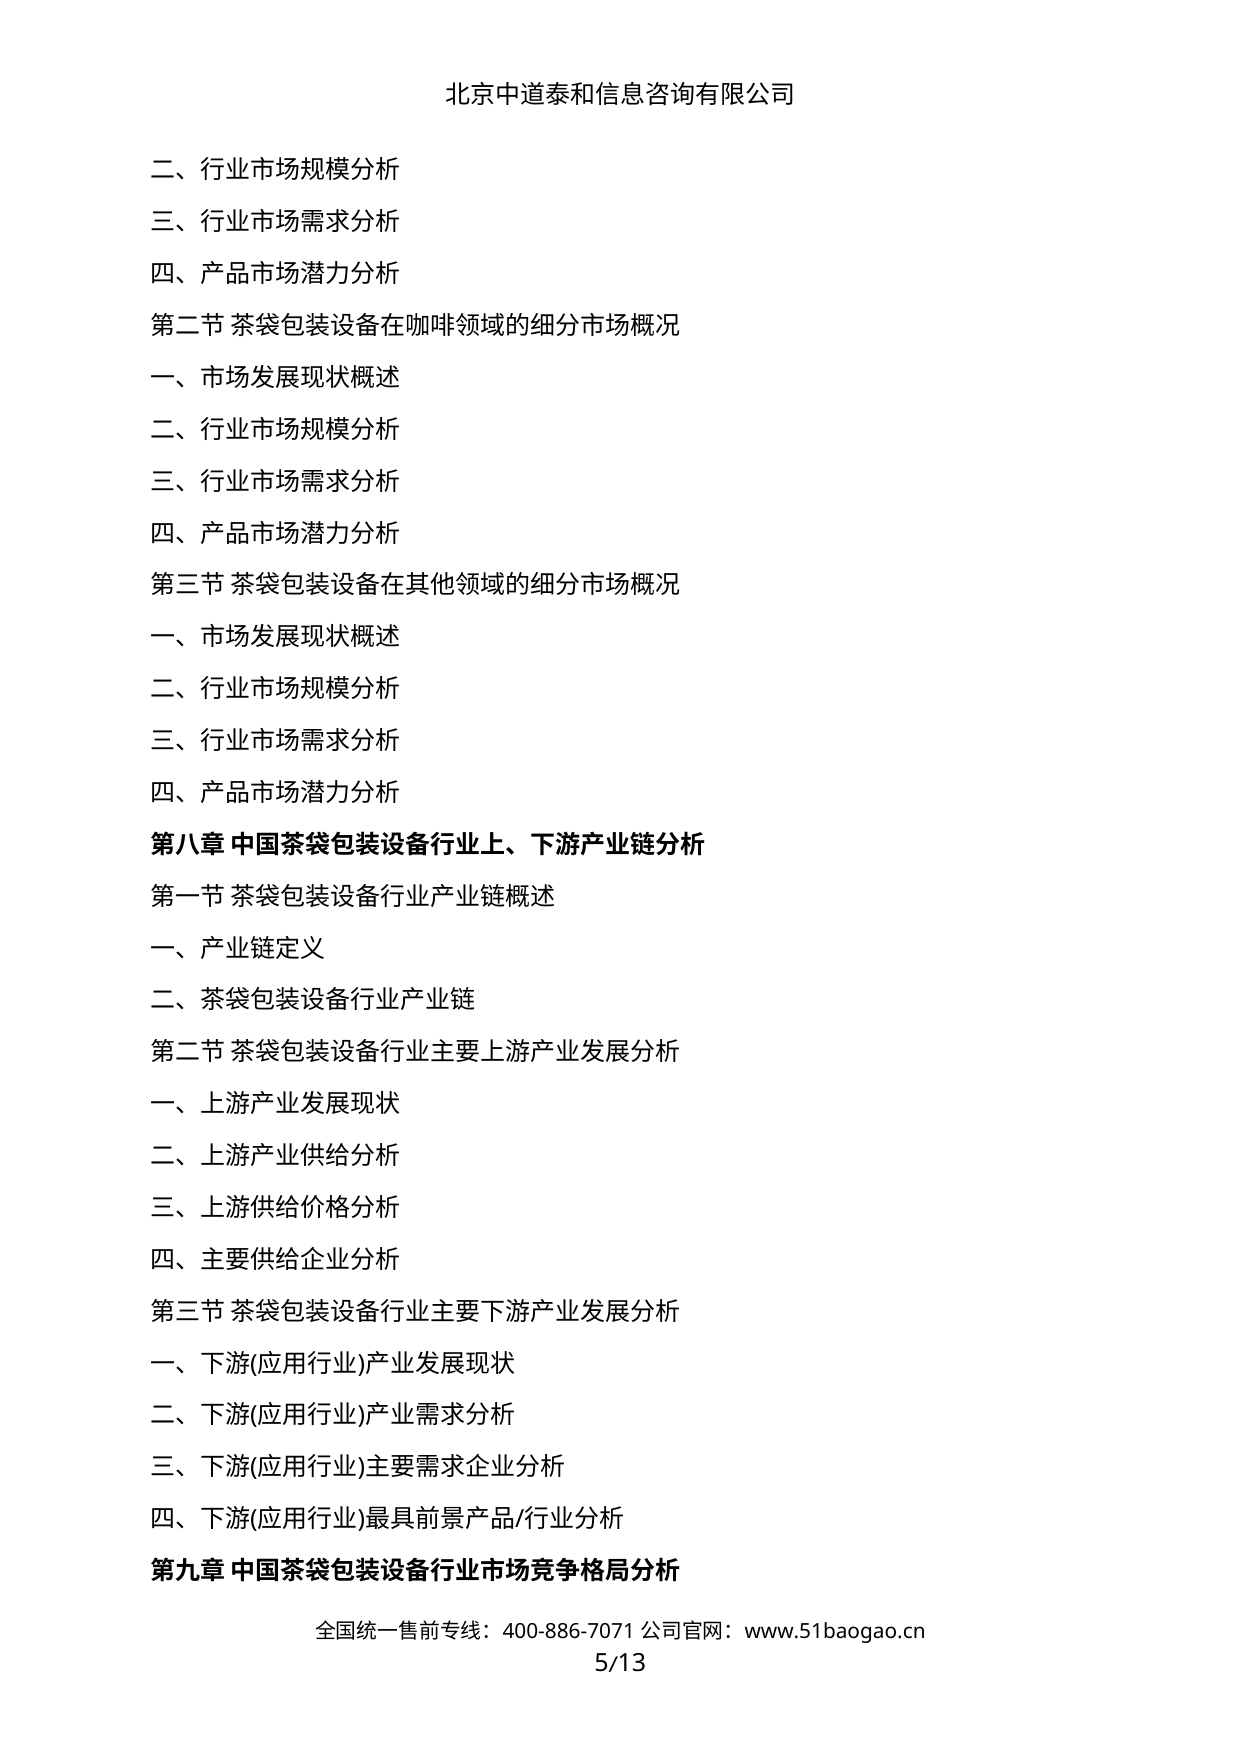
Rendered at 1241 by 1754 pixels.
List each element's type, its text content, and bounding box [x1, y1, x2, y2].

text 第三节 茶袋包装设备在其他领域的细分市场概况 [150, 565, 1090, 601]
text 二、上游产业供给分析 [150, 1136, 1090, 1172]
text 第三节 茶袋包装设备行业主要下游产业发展分析 [150, 1291, 1090, 1327]
text 三、上游供给价格分析 [150, 1187, 1090, 1224]
text 二、行业市场规模分析 [150, 150, 1090, 186]
text 第二节 茶袋包装设备行业主要上游产业发展分析 [150, 1032, 1090, 1068]
text 三、行业市场需求分析 [150, 202, 1090, 238]
text 二、行业市场规模分析 [150, 409, 1090, 446]
text 四、产品市场潜力分析 [150, 254, 1090, 290]
text 一、下游(应用行业)产业发展现状 [150, 1343, 1090, 1379]
text 三、下游(应用行业)主要需求企业分析 [150, 1447, 1090, 1483]
text 第二节 茶袋包装设备在咖啡领域的细分市场概况 [150, 306, 1090, 342]
text 一、市场发展现状概述 [150, 357, 1090, 394]
text 二、下游(应用行业)产业需求分析 [150, 1395, 1090, 1431]
text 一、产业链定义 [150, 928, 1090, 964]
text 第一节 茶袋包装设备行业产业链概述 [150, 876, 1090, 912]
text 二、行业市场规模分析 [150, 669, 1090, 705]
text 一、上游产业发展现状 [150, 1084, 1090, 1120]
text 四、产品市场潜力分析 [150, 513, 1090, 549]
text 三、行业市场需求分析 [150, 461, 1090, 497]
text 三、行业市场需求分析 [150, 721, 1090, 757]
text 第九章 中国茶袋包装设备行业市场竞争格局分析 [150, 1551, 1090, 1587]
text 四、产品市场潜力分析 [150, 772, 1090, 809]
text 第八章 中国茶袋包装设备行业上、下游产业链分析 [150, 824, 1090, 861]
text 四、下游(应用行业)最具前景产品/行业分析 [150, 1499, 1090, 1535]
text 一、市场发展现状概述 [150, 617, 1090, 653]
text 四、主要供给企业分析 [150, 1239, 1090, 1276]
text 二、茶袋包装设备行业产业链 [150, 980, 1090, 1016]
